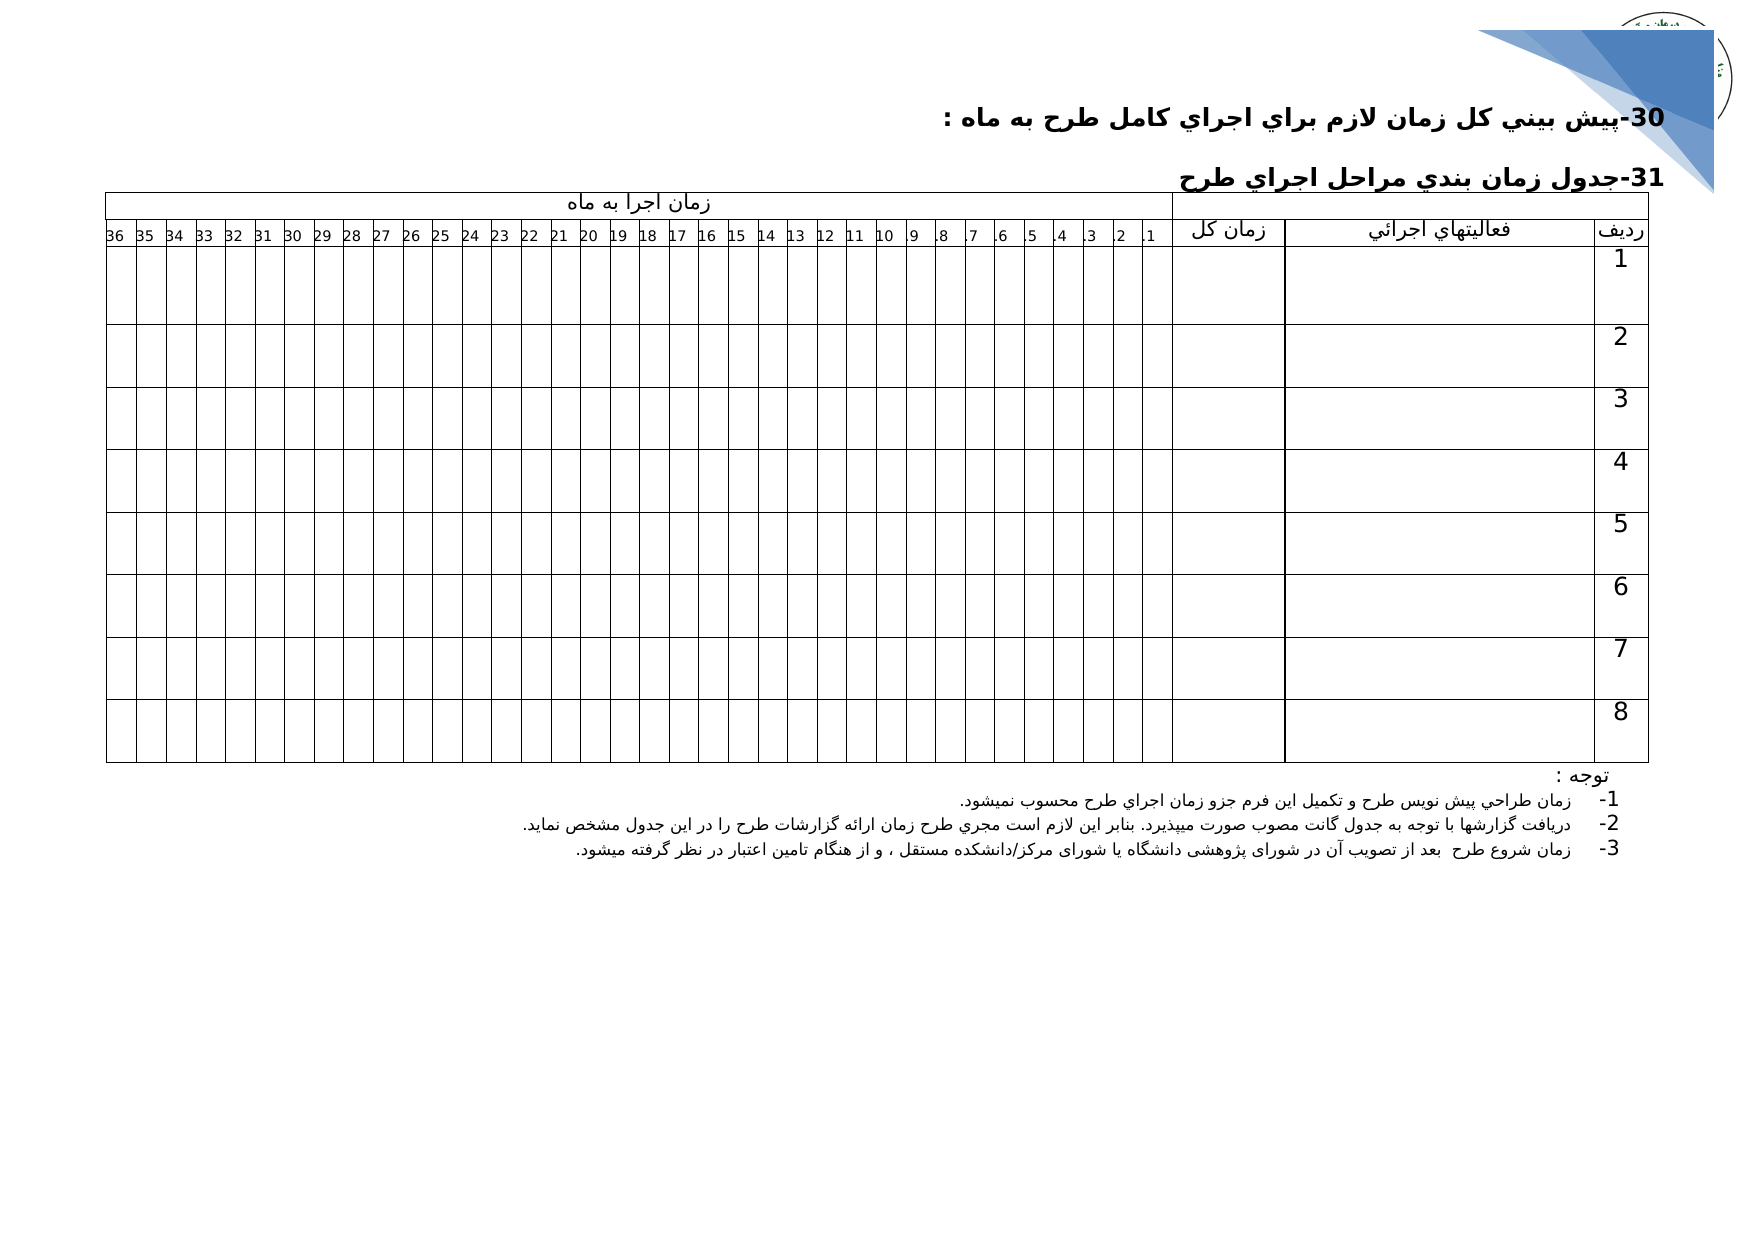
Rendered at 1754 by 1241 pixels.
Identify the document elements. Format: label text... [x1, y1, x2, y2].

table_cell [492, 700, 521, 762]
table_cell [226, 638, 255, 699]
table_cell [818, 247, 846, 324]
table_cell [167, 513, 196, 574]
table_cell 5 [1595, 513, 1648, 574]
table_cell [315, 220, 343, 246]
table_cell [433, 325, 462, 387]
table_cell [463, 220, 491, 246]
list زمان شروع طرح بعد از تصويب آن در شورای پژوهشی دانشگاه یا شورای مرکز/دانشکده مستقل ، و از هنگام تامين اعتبار در نظر گرفته ميشود. [94, 836, 1624, 860]
table_cell [907, 638, 935, 699]
table_cell [137, 575, 166, 637]
text توجه : [89, 763, 1624, 787]
text 31-جدول زمان بندي مراحل اجراي طرح [94, 163, 1665, 192]
table_cell [936, 450, 965, 512]
table_cell [137, 247, 166, 324]
table_cell [729, 638, 758, 699]
picture [1593, 1, 1734, 155]
table_cell [581, 325, 610, 387]
table_cell [344, 513, 373, 574]
table_cell [611, 325, 639, 387]
table_cell [522, 450, 551, 512]
table_cell [433, 700, 462, 762]
table_cell [877, 247, 906, 324]
table_cell [1173, 513, 1284, 574]
table_cell 2 [1595, 325, 1648, 387]
table_cell [907, 388, 935, 449]
table_cell [995, 638, 1024, 699]
table_cell [522, 247, 551, 324]
table_cell [522, 700, 551, 762]
table_cell 8 [1595, 700, 1648, 762]
table_cell [847, 513, 876, 574]
table_cell [137, 638, 166, 699]
table_cell [995, 220, 1024, 246]
table_cell [285, 220, 314, 246]
table_cell [1143, 450, 1172, 512]
table_cell [344, 325, 373, 387]
table_cell [1286, 325, 1594, 387]
table_cell [463, 638, 491, 699]
table_cell [640, 513, 669, 574]
table_cell [1286, 700, 1594, 762]
table_cell [344, 450, 373, 512]
table_cell [788, 388, 817, 449]
table_cell [1054, 575, 1083, 637]
table_cell [167, 575, 196, 637]
table_cell [137, 220, 166, 246]
table_cell [1173, 700, 1284, 762]
table_cell رديف [1595, 220, 1648, 246]
table_cell [699, 700, 728, 762]
table_cell [1143, 325, 1172, 387]
table_cell [492, 638, 521, 699]
table_cell [374, 450, 403, 512]
table_cell [492, 388, 521, 449]
table_cell [640, 638, 669, 699]
table_cell [640, 325, 669, 387]
table_header زمان اجرا به ماه [106, 193, 1172, 219]
table_cell [197, 247, 225, 324]
table_cell [552, 325, 580, 387]
table_cell [137, 325, 166, 387]
table_cell [729, 700, 758, 762]
table_cell [729, 325, 758, 387]
table_cell [374, 575, 403, 637]
table_cell [1173, 638, 1284, 699]
table_cell [877, 575, 906, 637]
table_cell [581, 575, 610, 637]
table_cell [256, 247, 284, 324]
picture [1477, 30, 1714, 194]
table_cell [315, 247, 343, 324]
table_cell [492, 220, 521, 246]
table_cell [699, 325, 728, 387]
table_cell [936, 325, 965, 387]
table_cell [137, 513, 166, 574]
table_cell [818, 325, 846, 387]
table_cell [344, 388, 373, 449]
table_cell 3 [1595, 388, 1648, 449]
table_cell [552, 220, 580, 246]
table_cell [699, 638, 728, 699]
list دريافت گزارشها با توجه به جدول گانت مصوب صورت ميپذيرد. بنابر اين لازم است مجري طرح زمان ارائه گزارشات طرح را در اين جدول مشخص نمايد. [94, 811, 1624, 836]
table_cell [995, 450, 1024, 512]
table_cell [463, 700, 491, 762]
table_cell [699, 220, 728, 246]
table_cell [433, 513, 462, 574]
table_cell [285, 388, 314, 449]
table_cell [1114, 325, 1142, 387]
table_cell [1286, 247, 1594, 324]
table_cell [256, 325, 284, 387]
table_cell [1054, 220, 1083, 246]
table_cell فعاليتهاي اجرائي [1286, 220, 1594, 246]
table_cell [788, 638, 817, 699]
table_cell [1114, 575, 1142, 637]
table_cell [167, 450, 196, 512]
table_cell [995, 575, 1024, 637]
table_cell [759, 450, 787, 512]
table_cell [433, 247, 462, 324]
table_cell [315, 513, 343, 574]
table_cell [167, 247, 196, 324]
table_cell [1286, 513, 1594, 574]
table_cell [847, 325, 876, 387]
table_cell [374, 220, 403, 246]
table_cell [285, 513, 314, 574]
table_cell [522, 388, 551, 449]
table_cell [611, 700, 639, 762]
table_cell [404, 575, 432, 637]
text 30-پيش بيني كل زمان لازم براي اجراي كامل طرح به ماه : [89, 103, 1665, 132]
table_cell [315, 388, 343, 449]
table_cell [226, 388, 255, 449]
table_cell [107, 388, 136, 449]
table_cell [226, 450, 255, 512]
table_cell [226, 247, 255, 324]
table_cell [581, 388, 610, 449]
table_cell [995, 325, 1024, 387]
table_cell [492, 450, 521, 512]
table_cell [1084, 247, 1113, 324]
table_cell [197, 700, 225, 762]
table_cell [197, 575, 225, 637]
table_cell [315, 638, 343, 699]
table_cell [759, 700, 787, 762]
table_cell [404, 388, 432, 449]
table_cell [1025, 638, 1053, 699]
table_cell [877, 638, 906, 699]
table_cell [966, 513, 994, 574]
table_cell [877, 513, 906, 574]
table_cell [907, 575, 935, 637]
table_cell [167, 325, 196, 387]
table_cell [404, 220, 432, 246]
table_cell [344, 700, 373, 762]
table_cell [966, 325, 994, 387]
table_cell [107, 575, 136, 637]
table_cell [995, 700, 1024, 762]
table_cell [1054, 450, 1083, 512]
table_cell [581, 450, 610, 512]
table_cell [344, 638, 373, 699]
table_cell [404, 700, 432, 762]
table_cell [1054, 513, 1083, 574]
table_cell [197, 638, 225, 699]
table_cell [492, 247, 521, 324]
table_cell [137, 700, 166, 762]
table_cell [670, 325, 698, 387]
table_cell [374, 700, 403, 762]
table_cell [966, 450, 994, 512]
table_cell [1054, 700, 1083, 762]
table_cell [818, 513, 846, 574]
table_cell [699, 513, 728, 574]
table_cell [907, 513, 935, 574]
table_cell [611, 220, 639, 246]
table_cell [699, 575, 728, 637]
table_cell [433, 575, 462, 637]
table_cell [640, 700, 669, 762]
table_cell [1286, 388, 1594, 449]
table_cell [374, 638, 403, 699]
table_cell 4 [1595, 450, 1648, 512]
table_cell [966, 388, 994, 449]
table_cell [966, 220, 994, 246]
table_cell [847, 700, 876, 762]
table_cell [1286, 638, 1594, 699]
table_cell [581, 513, 610, 574]
table_cell [818, 450, 846, 512]
table_cell [256, 450, 284, 512]
table_cell [374, 247, 403, 324]
table_cell [581, 247, 610, 324]
table_cell [1114, 638, 1142, 699]
table_cell [226, 700, 255, 762]
table_cell [226, 325, 255, 387]
table_cell [256, 513, 284, 574]
table_cell [759, 325, 787, 387]
table_cell [1114, 450, 1142, 512]
table_cell [107, 247, 136, 324]
table_cell [788, 700, 817, 762]
table_cell [1084, 220, 1113, 246]
table_cell [966, 638, 994, 699]
table_cell [907, 450, 935, 512]
table_cell [226, 575, 255, 637]
table_cell [1286, 450, 1594, 512]
table_cell [552, 638, 580, 699]
table_cell [1054, 388, 1083, 449]
table_cell [137, 388, 166, 449]
table_cell [463, 247, 491, 324]
table_cell [1025, 575, 1053, 637]
table_cell [818, 575, 846, 637]
table_cell [344, 220, 373, 246]
table_cell [759, 220, 787, 246]
table_cell [137, 450, 166, 512]
table_cell [1054, 247, 1083, 324]
table_cell [818, 700, 846, 762]
table_cell [788, 247, 817, 324]
table_cell [1143, 700, 1172, 762]
table_cell [581, 638, 610, 699]
table_cell [1173, 575, 1284, 637]
table_cell [463, 575, 491, 637]
table_cell [1114, 700, 1142, 762]
table_cell 7 [1595, 638, 1648, 699]
table_cell [1025, 325, 1053, 387]
table_cell [670, 388, 698, 449]
table_cell [492, 325, 521, 387]
table_cell [197, 450, 225, 512]
table_cell [847, 450, 876, 512]
table_cell [1084, 388, 1113, 449]
table_cell [995, 247, 1024, 324]
table_cell [670, 575, 698, 637]
table_cell [877, 700, 906, 762]
table_cell زمان كل [1173, 220, 1284, 246]
table_cell [107, 638, 136, 699]
table_cell [759, 247, 787, 324]
table_cell [759, 638, 787, 699]
table_cell [285, 700, 314, 762]
table_cell [1114, 220, 1142, 246]
table_cell [522, 638, 551, 699]
table_cell [256, 575, 284, 637]
table_cell [433, 450, 462, 512]
table_cell [374, 513, 403, 574]
table_cell [611, 247, 639, 324]
table_cell [611, 575, 639, 637]
table_cell [995, 388, 1024, 449]
table_cell [344, 247, 373, 324]
table_cell [966, 575, 994, 637]
table_cell [107, 325, 136, 387]
table_cell [374, 388, 403, 449]
table_cell [226, 513, 255, 574]
table_cell [611, 450, 639, 512]
table_cell [552, 575, 580, 637]
table_cell [1025, 388, 1053, 449]
table_cell [847, 247, 876, 324]
table_cell [256, 700, 284, 762]
table_cell [907, 325, 935, 387]
table_cell [640, 575, 669, 637]
table_cell [433, 638, 462, 699]
table_cell [788, 325, 817, 387]
table_cell [966, 700, 994, 762]
table_cell [729, 575, 758, 637]
table_cell [640, 220, 669, 246]
table_cell [1114, 247, 1142, 324]
table_cell [788, 575, 817, 637]
table_cell [936, 700, 965, 762]
table_cell [847, 575, 876, 637]
table_cell [640, 247, 669, 324]
table_cell [670, 700, 698, 762]
table_cell [729, 450, 758, 512]
table_cell [729, 388, 758, 449]
table_cell [611, 388, 639, 449]
table_cell [552, 513, 580, 574]
table_cell 1 [1595, 247, 1648, 324]
table_cell [344, 575, 373, 637]
table_cell [877, 220, 906, 246]
table_cell [107, 450, 136, 512]
table_cell [1054, 325, 1083, 387]
table_cell [877, 325, 906, 387]
table_cell [995, 513, 1024, 574]
table_cell [107, 700, 136, 762]
table_cell [670, 513, 698, 574]
table_cell [374, 325, 403, 387]
table_cell [611, 513, 639, 574]
table_cell [877, 388, 906, 449]
table_cell [463, 325, 491, 387]
table_cell [1143, 638, 1172, 699]
table_cell [1173, 325, 1284, 387]
table_cell [966, 247, 994, 324]
table_cell [552, 450, 580, 512]
table_cell [1143, 220, 1172, 246]
table_cell [433, 220, 462, 246]
table_cell [611, 638, 639, 699]
table_cell [699, 450, 728, 512]
table_cell [1114, 513, 1142, 574]
table_cell [581, 220, 610, 246]
table_cell [522, 220, 551, 246]
table_cell [315, 700, 343, 762]
table_cell [107, 220, 136, 246]
table_cell [1143, 513, 1172, 574]
table_cell [1054, 638, 1083, 699]
table_cell [847, 388, 876, 449]
table_cell [1084, 513, 1113, 574]
table_cell [285, 575, 314, 637]
table_cell [285, 638, 314, 699]
table_cell [1286, 575, 1594, 637]
table_cell [197, 388, 225, 449]
table_cell [552, 247, 580, 324]
table_cell [877, 450, 906, 512]
table_cell [907, 700, 935, 762]
table_cell [552, 388, 580, 449]
table_cell [167, 700, 196, 762]
table_cell [936, 247, 965, 324]
table_cell [197, 220, 225, 246]
table_cell [729, 247, 758, 324]
table_cell [818, 638, 846, 699]
table_cell [640, 388, 669, 449]
table_cell [256, 638, 284, 699]
table_cell [936, 575, 965, 637]
table_cell [404, 325, 432, 387]
table_cell [1143, 247, 1172, 324]
table_cell [1025, 247, 1053, 324]
table_cell [1173, 388, 1284, 449]
table_cell [315, 575, 343, 637]
table_cell [847, 220, 876, 246]
table_cell [788, 513, 817, 574]
table_cell [107, 513, 136, 574]
table_cell [640, 450, 669, 512]
table_cell [167, 220, 196, 246]
table_cell [699, 388, 728, 449]
table_cell [788, 220, 817, 246]
table_cell 6 [1595, 575, 1648, 637]
table_cell [1114, 388, 1142, 449]
table_cell [256, 220, 284, 246]
table_cell [167, 638, 196, 699]
table_cell [1084, 575, 1113, 637]
table_cell [1084, 450, 1113, 512]
table_cell [759, 513, 787, 574]
table_cell [1025, 220, 1053, 246]
table_cell [522, 575, 551, 637]
table_cell [492, 575, 521, 637]
table_cell [847, 638, 876, 699]
table_cell [197, 325, 225, 387]
table_cell [522, 513, 551, 574]
table_cell [197, 513, 225, 574]
table_cell [315, 325, 343, 387]
table_cell [699, 247, 728, 324]
table_cell [581, 700, 610, 762]
table_cell [522, 325, 551, 387]
table_cell [404, 638, 432, 699]
table_cell [1143, 388, 1172, 449]
table_cell [404, 513, 432, 574]
table_cell [670, 247, 698, 324]
table_cell [285, 325, 314, 387]
table_cell [1025, 513, 1053, 574]
table_cell [759, 575, 787, 637]
table_cell [404, 450, 432, 512]
table_cell [492, 513, 521, 574]
table_cell [1084, 325, 1113, 387]
table_cell [1025, 700, 1053, 762]
table_cell [818, 220, 846, 246]
table_cell [788, 450, 817, 512]
table_cell [167, 388, 196, 449]
table_cell [936, 388, 965, 449]
table_cell [256, 388, 284, 449]
table_cell [936, 513, 965, 574]
table_cell [729, 220, 758, 246]
table_cell [226, 220, 255, 246]
table_cell [463, 450, 491, 512]
table_cell [818, 388, 846, 449]
table_cell [936, 638, 965, 699]
table_cell [285, 247, 314, 324]
table_cell [433, 388, 462, 449]
list زمان طراحي پيش نويس طرح و تكميل اين فرم جزو زمان اجراي طرح محسوب نميشود. [94, 787, 1624, 811]
table_cell [463, 388, 491, 449]
table_cell [1143, 575, 1172, 637]
table_cell [1084, 638, 1113, 699]
table_cell [759, 388, 787, 449]
table_cell [670, 638, 698, 699]
table_cell [670, 220, 698, 246]
table_cell [729, 513, 758, 574]
table_cell [1084, 700, 1113, 762]
table_cell [285, 450, 314, 512]
table_cell [936, 220, 965, 246]
table_header [1173, 193, 1648, 219]
table_cell [1173, 450, 1284, 512]
table_cell [907, 220, 935, 246]
table_cell [1173, 247, 1284, 324]
table_cell [1025, 450, 1053, 512]
table_cell [907, 247, 935, 324]
table_cell [404, 247, 432, 324]
table_cell [463, 513, 491, 574]
table_cell [670, 450, 698, 512]
table_cell [552, 700, 580, 762]
table_cell [315, 450, 343, 512]
